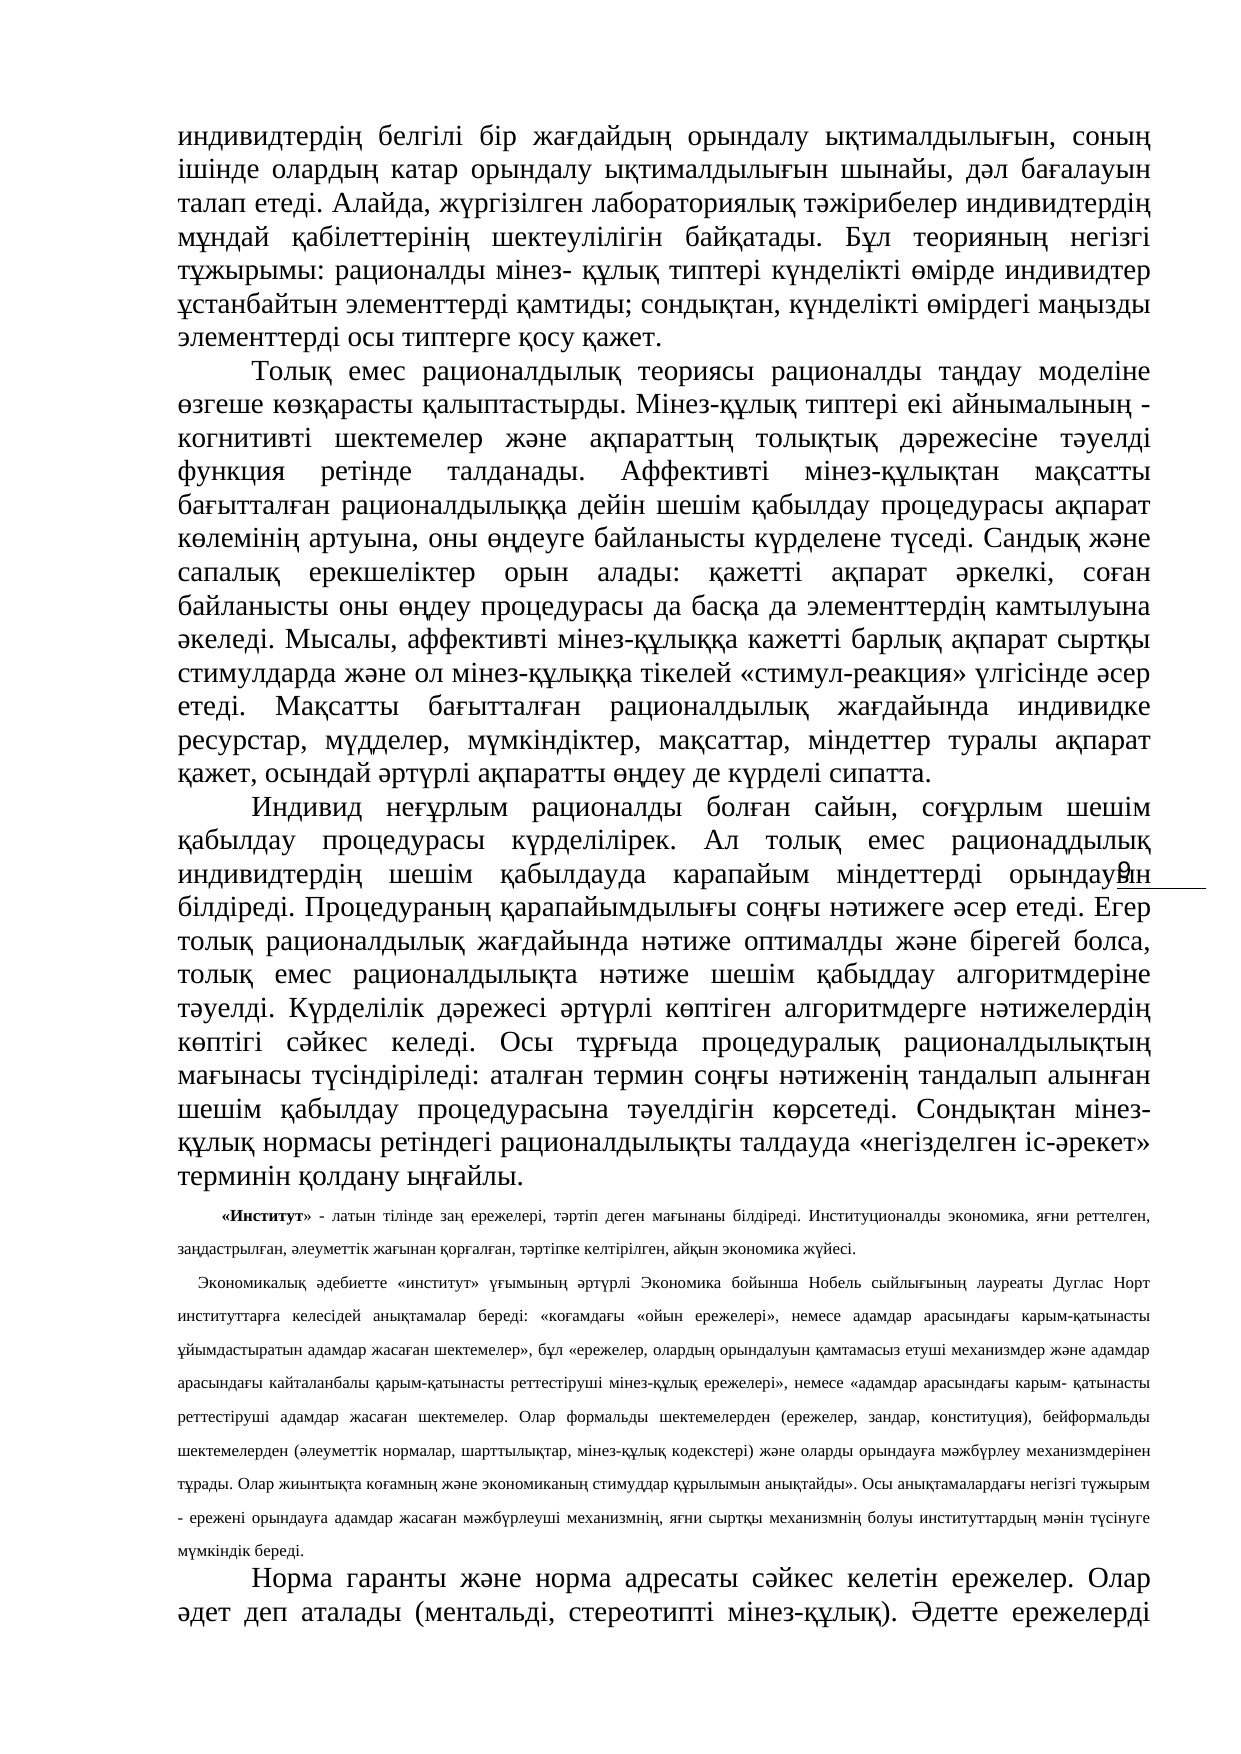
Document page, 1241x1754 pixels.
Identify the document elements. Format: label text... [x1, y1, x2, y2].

text Индивид неғұрлым рационалды болған сайын, соғұрлым шешім қабылдау процедурасы күрделілірек. Ал толық емес рационаддылық индивидтердің шешім қабылдауда карапайым міндеттерді орындауын білдіреді. Процедураның қарапайымдылығы соңғы нәтижеге әсер етеді. Егер толық рационалдылық жағдайында нәтиже оптималды және бірегей болса, толық емес рационалдылықта нәтиже шешім қабыддау алгоритмдеріне тәуелді. Күрделілік дәрежесі әртүрлі көптіген алгоритмдерге нәтижелердің көптігі сәйкес келеді. Осы тұрғыда процедуралық рационалдылықтың мағынасы түсіндіріледі: аталған термин соңғы нәтиженің тандалып алынған шешім қабылдау процедурасына тәуелдігін көрсетеді. Сондықтан мінез-құлық нормасы ретіндегі рационалдылықты талдауда «негізделген іс-әрекет» терминін қолдану ыңғайлы. [177, 789, 1152, 1191]
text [177, 118, 1152, 353]
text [177, 1560, 1152, 1627]
text Толық емес рационалдылық теориясы рационалды таңдау моделіне өзгеше көзқарасты қалыптастырды. Мінез-құлық типтері екі айнымалының - когнитивті шектемелер және ақпараттың толықтық дәрежесіне тәуелді функция ретінде талданады. Аффективті мінез-құлықтан мақсатты бағытталған рационалдылыққа дейін шешім қабылдау процедурасы ақпарат көлемінің артуына, оны өңдеуге байланысты күрделене түседі. Сандық және сапалық ерекшеліктер орын алады: қажетті ақпарат әркелкі, соған байланысты оны өңдеу процедурасы да басқа да элементтердің камтылуына әкеледі. Мысалы, аффективті мінез-құлыққа кажетті барлық ақпарат сыртқы стимулдарда және ол мінез-құлыққа тікелей «стимул-реакция» үлгісінде әсер етеді. Мақсатты бағытталған рационалдылық жағдайында индивидке ресурстар, мүдделер, мүмкіндіктер, мақсаттар, міндеттер туралы ақпарат қажет, осындай әртүрлі ақпаратты өңдеу де күрделі сипатта. [177, 353, 1152, 789]
text Экономикалық әдебиетте «институт» үғымының әртүрлі Экономика бойынша Нобель сыйлығының лауреаты Дуглас Норт институттарға келесідей анықтамалар береді: «коғамдағы «ойын ережелері», немесе адамдар арасындағы карым-қатынасты ұйымдастыратын адамдар жасаған шектемелер», бұл «ережелер, олардың орындалуын қамтамасыз етуші механизмдер және адамдар арасындағы кайталанбалы қарым-қатынасты реттестіруші мінез-құлық ережелері», немесе «адамдар арасындағы карым- қатынасты реттестіруші адамдар жасаған шектемелер. Олар формальды шектемелерден (ережелер, зандар, конституция), бейформальды шектемелерден (әлеуметтік нормалар, шарттылықтар, мінез-құлық кодекстері) және оларды орындауға мәжбүрлеу механизмдерінен тұрады. Олар жиынтықта коғамның және экономиканың стимуддар құрылымын анықтайды». Осы анықтамалардағы негізгі түжырым - ережені орындауға адамдар жасаған мәжбүрлеуші механизмнің, яғни сыртқы механизмнің болуы институттардың мәнін түсінуге мүмкіндік береді. [177, 1258, 1152, 1560]
text «Институт» - латын тілінде заң ережелері, тәртіп деген мағынаны білдіреді. Институционалды экономика, яғни реттелген, заңдастрылған, әлеуметтік жағынан қорғалған, тәртіпке келтірілген, айқын экономика жүйесі. [177, 1191, 1152, 1258]
